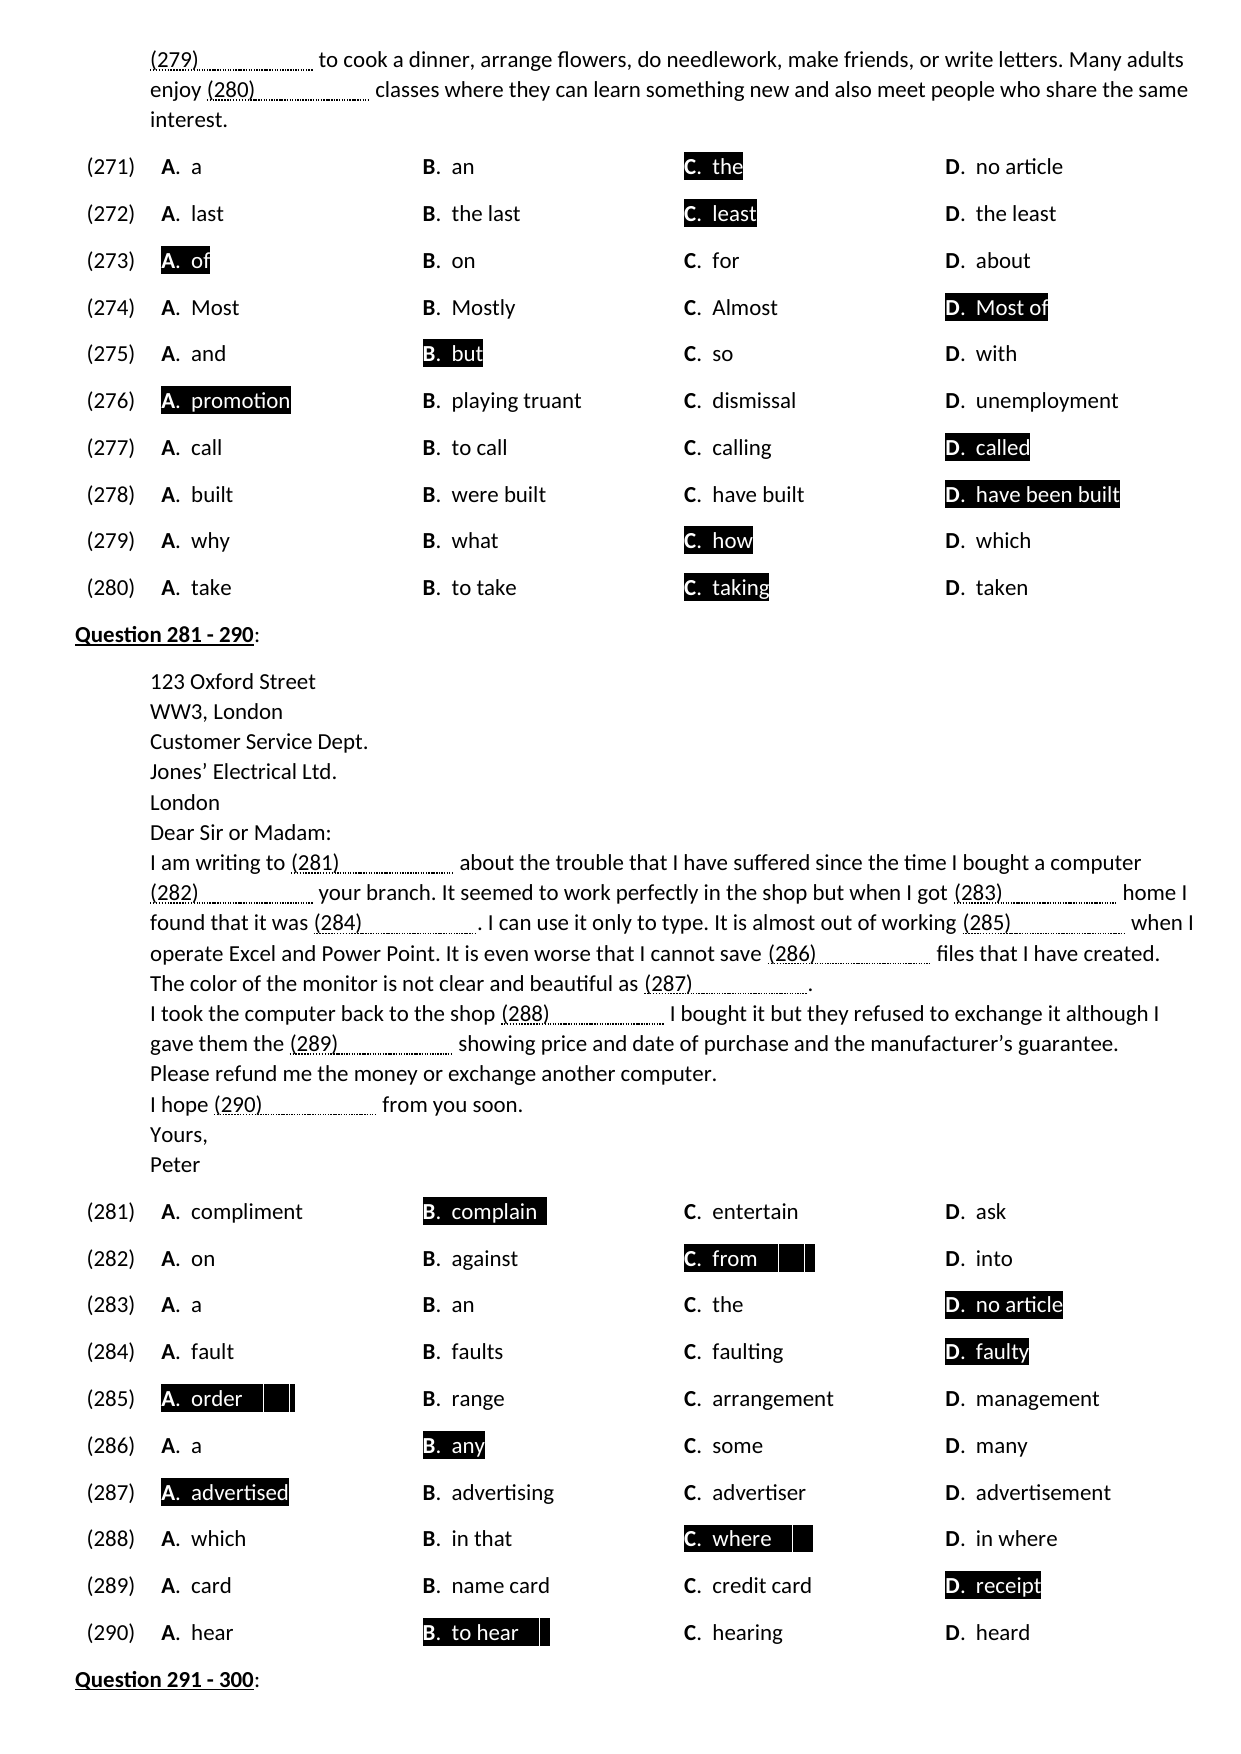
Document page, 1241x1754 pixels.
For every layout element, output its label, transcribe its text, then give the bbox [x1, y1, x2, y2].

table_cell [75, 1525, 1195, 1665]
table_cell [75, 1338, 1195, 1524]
text 123 Oxford Street WW3, London Customer Service Dept. Jones’ Electrical Ltd. London Dear Sir or Madam: I am writing to (281) about the trouble that I have suffered since the time I bought a computer (282) your branch. It seemed to work perfectly in the shop but when I got (283) home I found that it was (284) . I can use it only to type. It is almost out of working (285) when I operate Excel and Power Point. It is even worse that I cannot save (286) files that I have created. The color of the monitor is not clear and beautiful as (287) . I took the computer back to the shop (288) I bought it but they refused to exchange it although I gave them the (289) showing price and date of purchase and the manufacturer’s guarantee. Please refund me the money or exchange another computer. I hope (290) from you soon. Yours, Peter [150, 667, 1195, 1178]
text Question 291 - 300: [75, 1665, 1195, 1693]
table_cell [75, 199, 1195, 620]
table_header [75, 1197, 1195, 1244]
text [150, 45, 1195, 133]
text Question 281 - 290: [75, 620, 1195, 648]
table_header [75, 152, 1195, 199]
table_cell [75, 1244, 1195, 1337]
